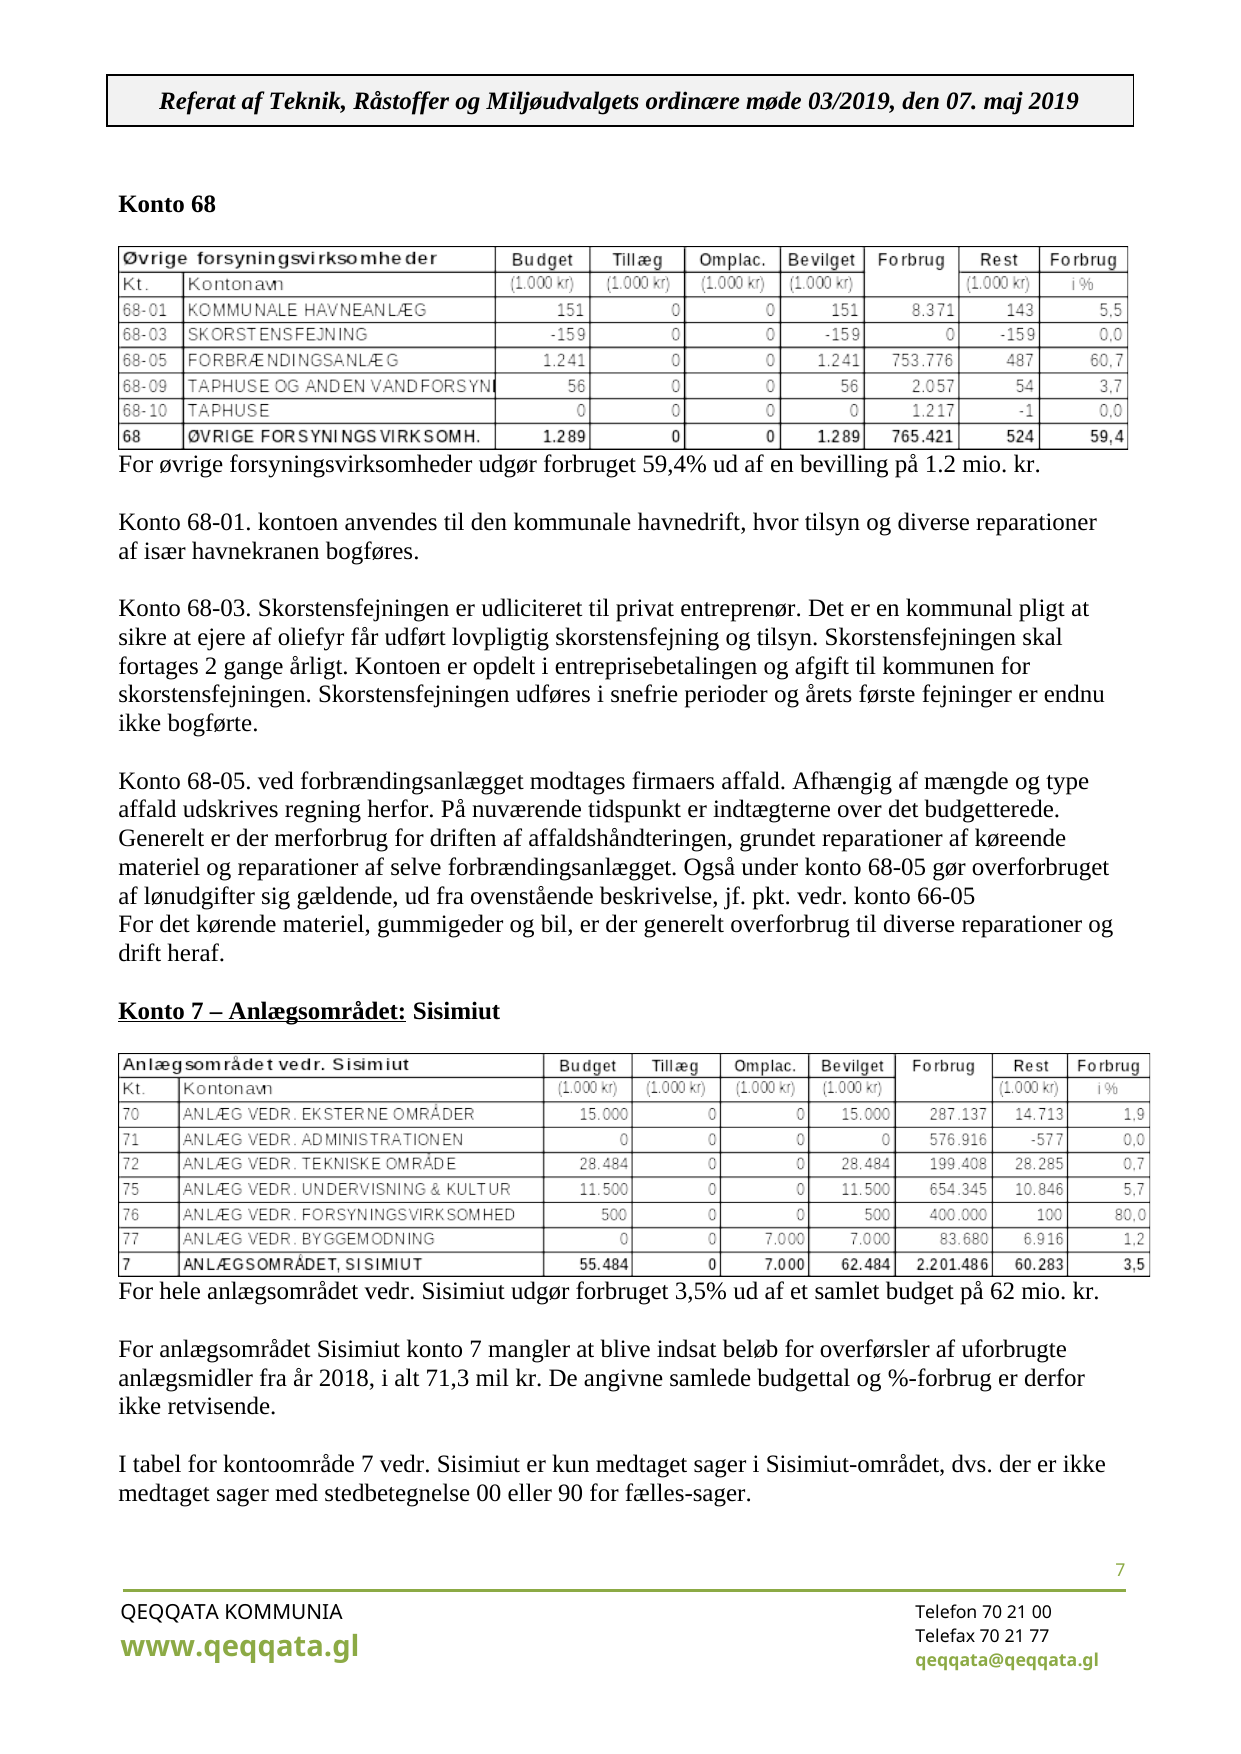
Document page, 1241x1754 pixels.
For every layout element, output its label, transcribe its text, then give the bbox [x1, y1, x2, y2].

text For hele anlægsområdet vedr. Sisimiut udgør forbruget 3,5% ud af et samlet budget på 62 mio. kr. [181, 1255, 541, 1274]
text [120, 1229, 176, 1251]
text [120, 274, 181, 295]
text Konto 68-05. ved forbrændingsanlægget modtages firmaers affald. Afhængig af mængde og type affald udskrives regning herfor. På nuværende tidspunkt er indtægterne over det budgetterede. Generelt er der merforbrug for driften af affaldshåndteringen, grundet reparationer af køreende materiel og reparationer af selve forbrændingsanlægget. Også under konto 68-05 gør overforbruget af lønudgifter sig gældende, ud fra ovenstående beskrivelse, jf. pkt. vedr. konto 66-05 [118, 766, 1122, 909]
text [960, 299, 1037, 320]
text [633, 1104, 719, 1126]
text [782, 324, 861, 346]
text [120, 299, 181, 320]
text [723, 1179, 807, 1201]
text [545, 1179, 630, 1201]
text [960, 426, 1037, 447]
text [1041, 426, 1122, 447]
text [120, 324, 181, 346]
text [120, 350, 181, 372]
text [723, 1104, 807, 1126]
text Konto 68-03. Skorstensfejningen er udliciteret til privat entreprenør. Det er en kommunal pligt at sikre at ejere af oliefyr får udført lovpligtig skorstensfejning og tilsyn. Skorstensfejningen skal fortages 2 gange årligt. Kontoen er opdelt i entreprisebetalingen og afgift til kommunen for skorstensfejningen. Skorstensfejningen udføres i snefrie perioder og årets første fejninger er endnu ikke bogførte. [118, 593, 1122, 737]
text For hele anlægsområdet vedr. Sisimiut udgør forbruget 3,5% ud af et samlet budget på 62 mio. kr. [181, 1079, 541, 1100]
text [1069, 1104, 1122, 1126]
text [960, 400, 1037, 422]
text For hele anlægsområdet vedr. Sisimiut udgør forbruget 3,5% ud af et samlet budget på 62 mio. kr. [181, 1179, 541, 1201]
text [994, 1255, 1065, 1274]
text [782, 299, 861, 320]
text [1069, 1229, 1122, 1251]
text Konto 68-01. kontoen anvendes til den kommunale havnedrift, hvor tilsyn og diverse reparationer af især havnekranen bogføres. [118, 507, 1122, 564]
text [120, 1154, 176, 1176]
text Konto 7 – Anlægsområdet: Sisimiut [118, 996, 1122, 1024]
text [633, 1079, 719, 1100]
text For øvrige forsyningsvirksomheder udgør forbruget 59,4% ud af en bevilling på 1.2 mio. kr. [185, 324, 493, 346]
text For øvrige forsyningsvirksomheder udgør forbruget 59,4% ud af en bevilling på 1.2 mio. kr. [120, 248, 494, 270]
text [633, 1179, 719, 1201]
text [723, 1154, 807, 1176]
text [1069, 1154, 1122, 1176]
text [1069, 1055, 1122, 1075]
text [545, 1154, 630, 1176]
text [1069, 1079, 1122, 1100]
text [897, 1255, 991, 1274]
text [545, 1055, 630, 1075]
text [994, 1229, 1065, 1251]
text For hele anlægsområdet vedr. Sisimiut udgør forbruget 3,5% ud af et samlet budget på 62 mio. kr. [181, 1104, 541, 1126]
text For øvrige forsyningsvirksomheder udgør forbruget 59,4% ud af en bevilling på 1.2 mio. kr. [185, 274, 493, 295]
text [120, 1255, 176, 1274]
text For øvrige forsyningsvirksomheder udgør forbruget 59,4% ud af en bevilling på 1.2 mio. kr. [185, 375, 493, 396]
text For øvrige forsyningsvirksomheder udgør forbruget 59,4% ud af en bevilling på 1.2 mio. kr. [185, 350, 493, 372]
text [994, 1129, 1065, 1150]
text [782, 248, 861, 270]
text I tabel for kontoområde 7 vedr. Sisimiut er kun medtaget sager i Sisimiut-området, dvs. der er ikke medtaget sager med stedbetegnelse 00 eller 90 for fælles-sager. [118, 1449, 1122, 1506]
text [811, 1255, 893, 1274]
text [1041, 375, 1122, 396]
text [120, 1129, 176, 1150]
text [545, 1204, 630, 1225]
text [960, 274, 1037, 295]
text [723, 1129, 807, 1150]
text For hele anlægsområdet vedr. Sisimiut udgør forbruget 3,5% ud af et samlet budget på 62 mio. kr. [118, 1277, 1122, 1305]
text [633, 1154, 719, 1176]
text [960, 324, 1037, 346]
text For øvrige forsyningsvirksomheder udgør forbruget 59,4% ud af en bevilling på 1.2 mio. kr. [185, 426, 493, 447]
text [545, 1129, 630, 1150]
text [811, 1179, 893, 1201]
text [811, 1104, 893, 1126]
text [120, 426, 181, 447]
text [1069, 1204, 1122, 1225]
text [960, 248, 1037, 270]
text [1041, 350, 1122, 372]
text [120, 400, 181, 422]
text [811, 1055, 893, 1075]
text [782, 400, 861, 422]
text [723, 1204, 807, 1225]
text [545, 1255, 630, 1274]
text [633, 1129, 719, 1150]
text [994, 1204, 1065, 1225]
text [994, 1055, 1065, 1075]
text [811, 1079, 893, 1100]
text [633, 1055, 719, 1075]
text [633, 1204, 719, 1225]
text For anlægsområdet Sisimiut konto 7 mangler at blive indsat beløb for overførsler af uforbrugte anlægsmidler fra år 2018, i alt 71,3 mil kr. De angivne samlede budgettal og %-forbrug er derfor ikke retvisende. [118, 1334, 1122, 1420]
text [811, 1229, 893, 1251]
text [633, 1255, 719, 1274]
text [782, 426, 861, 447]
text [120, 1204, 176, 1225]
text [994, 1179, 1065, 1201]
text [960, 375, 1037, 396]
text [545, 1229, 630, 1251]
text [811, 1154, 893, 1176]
text For hele anlægsområdet vedr. Sisimiut udgør forbruget 3,5% ud af et samlet budget på 62 mio. kr. [120, 1055, 541, 1075]
text For hele anlægsområdet vedr. Sisimiut udgør forbruget 3,5% ud af et samlet budget på 62 mio. kr. [181, 1229, 541, 1251]
text Konto 68 [118, 189, 1122, 218]
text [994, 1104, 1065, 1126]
text For øvrige forsyningsvirksomheder udgør forbruget 59,4% ud af en bevilling på 1.2 mio. kr. [118, 450, 1122, 478]
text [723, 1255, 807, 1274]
text For hele anlægsområdet vedr. Sisimiut udgør forbruget 3,5% ud af et samlet budget på 62 mio. kr. [181, 1129, 541, 1150]
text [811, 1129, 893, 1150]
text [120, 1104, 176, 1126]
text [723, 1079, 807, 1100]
text For hele anlægsområdet vedr. Sisimiut udgør forbruget 3,5% ud af et samlet budget på 62 mio. kr. [181, 1154, 541, 1176]
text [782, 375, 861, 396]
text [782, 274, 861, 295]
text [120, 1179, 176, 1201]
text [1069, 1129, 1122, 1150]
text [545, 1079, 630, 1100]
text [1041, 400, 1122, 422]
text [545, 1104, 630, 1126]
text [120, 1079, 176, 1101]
text For hele anlægsområdet vedr. Sisimiut udgør forbruget 3,5% ud af et samlet budget på 62 mio. kr. [181, 1204, 541, 1225]
text For det kørende materiel, gummigeder og bil, er der generelt overforbrug til diverse reparationer og drift heraf. [118, 909, 1122, 967]
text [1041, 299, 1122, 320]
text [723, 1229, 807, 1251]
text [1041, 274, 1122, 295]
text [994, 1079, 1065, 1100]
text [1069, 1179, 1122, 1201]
text For øvrige forsyningsvirksomheder udgør forbruget 59,4% ud af en bevilling på 1.2 mio. kr. [185, 299, 493, 320]
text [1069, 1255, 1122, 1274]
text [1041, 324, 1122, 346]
text For øvrige forsyningsvirksomheder udgør forbruget 59,4% ud af en bevilling på 1.2 mio. kr. [185, 400, 493, 422]
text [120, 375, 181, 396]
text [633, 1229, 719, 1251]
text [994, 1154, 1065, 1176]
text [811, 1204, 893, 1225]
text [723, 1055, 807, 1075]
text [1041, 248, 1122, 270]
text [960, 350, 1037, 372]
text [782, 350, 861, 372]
